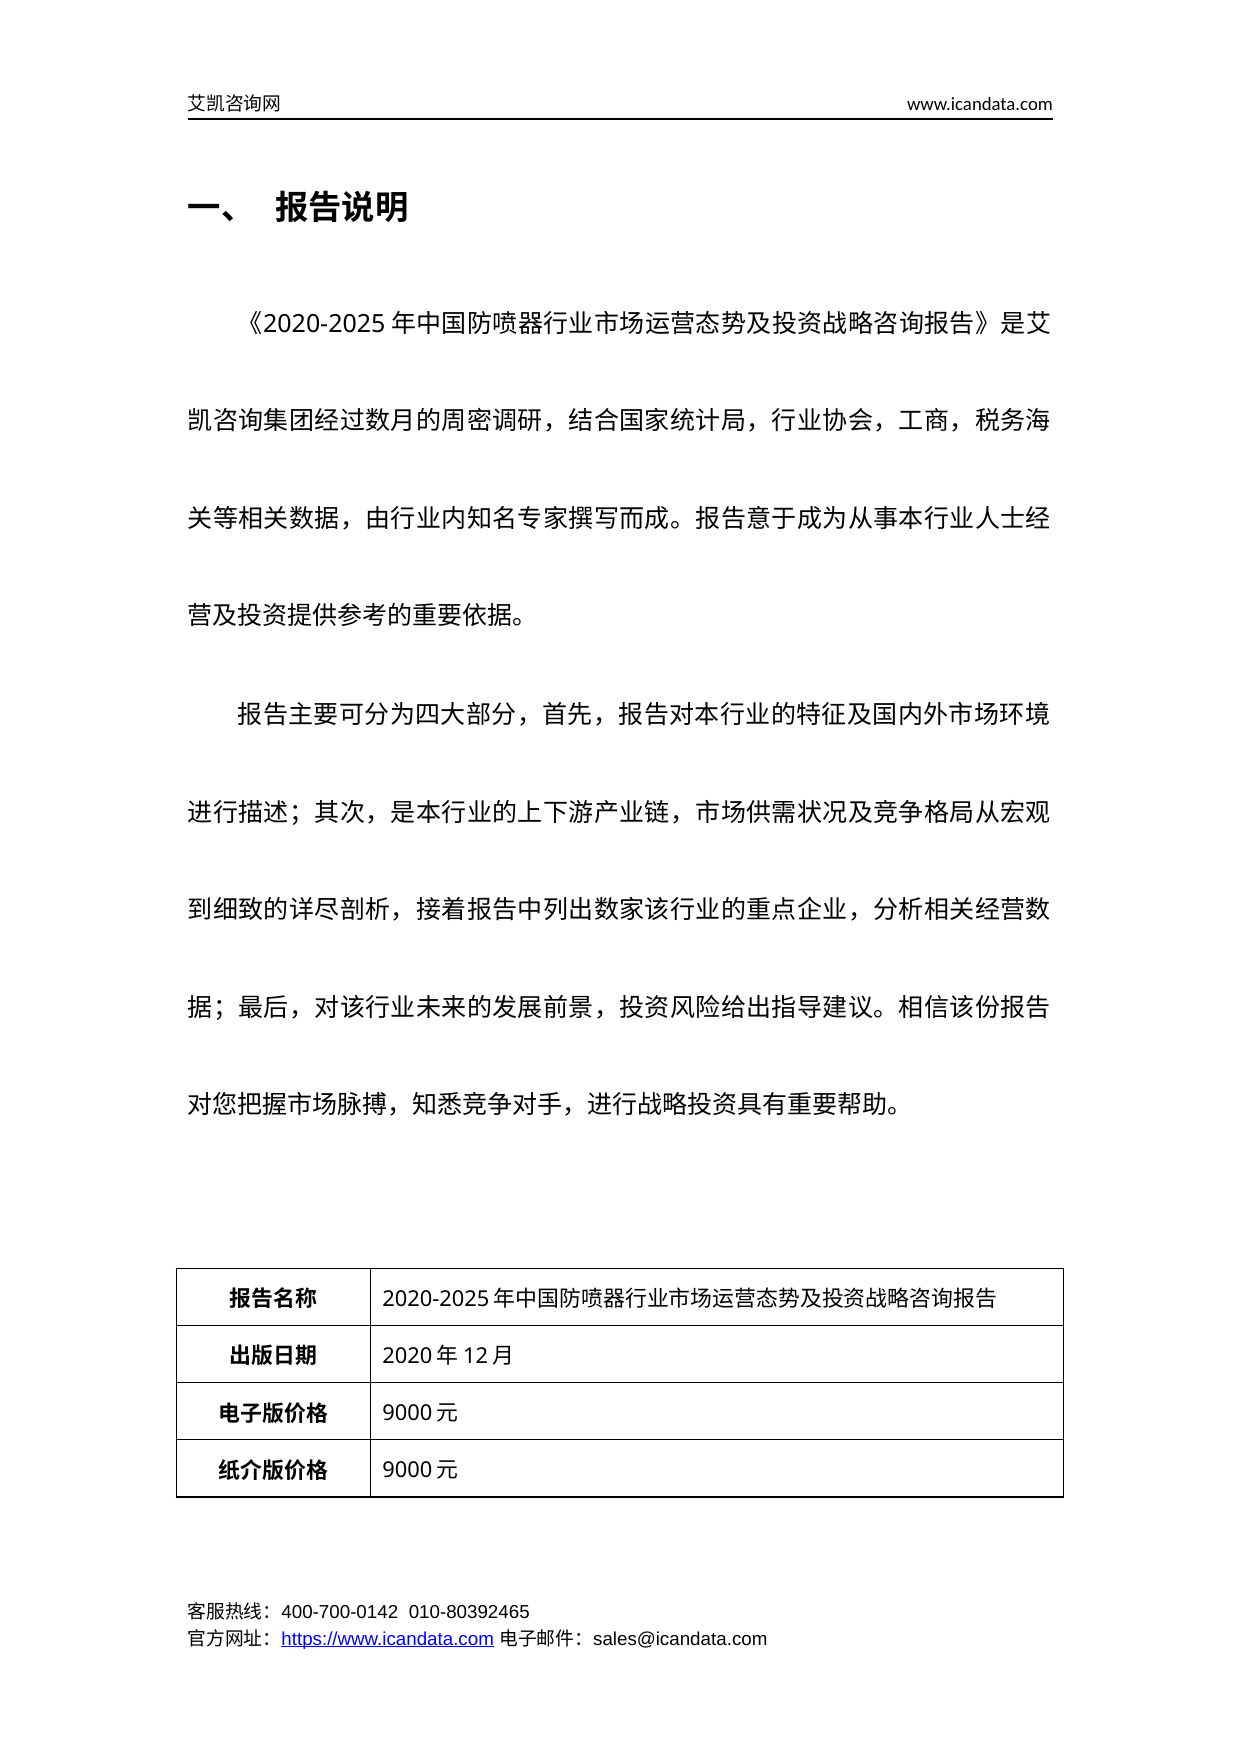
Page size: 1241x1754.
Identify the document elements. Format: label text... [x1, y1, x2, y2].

table_header 报告名称 [177, 1269, 370, 1325]
table_cell 9000元 [371, 1383, 1063, 1439]
text 报告主要可分为四大部分，首先，报告对本行业的特征及国内外市场环境进行描述；其次，是本行业的上下游产业链，市场供需状况及竞争格局从宏观到细致的详尽剖析，接着报告中列出数家该行业的重点企业，分析相关经营数据；最后，对该行业未来的发展前景，投资风险给出指导建议。相信该份报告对您把握市场脉搏，知悉竞争对手，进行战略投资具有重要帮助。 [187, 681, 1053, 1136]
table_cell 9000元 [371, 1440, 1063, 1496]
table_cell 纸介版价格 [177, 1440, 370, 1496]
text 《2020-2025年中国防喷器行业市场运营态势及投资战略咨询报告》是艾凯咨询集团经过数月的周密调研，结合国家统计局，行业协会，工商，税务海关等相关数据，由行业内知名专家撰写而成。报告意于成为从事本行业人士经营及投资提供参考的重要依据。 [187, 289, 1053, 646]
table_cell 出版日期 [177, 1326, 370, 1382]
table_header 2020-2025年中国防喷器行业市场运营态势及投资战略咨询报告 [371, 1269, 1063, 1325]
table_cell 电子版价格 [177, 1383, 370, 1439]
table_cell 2020年12月 [371, 1326, 1063, 1382]
subtitle 报告说明 [187, 172, 1053, 237]
